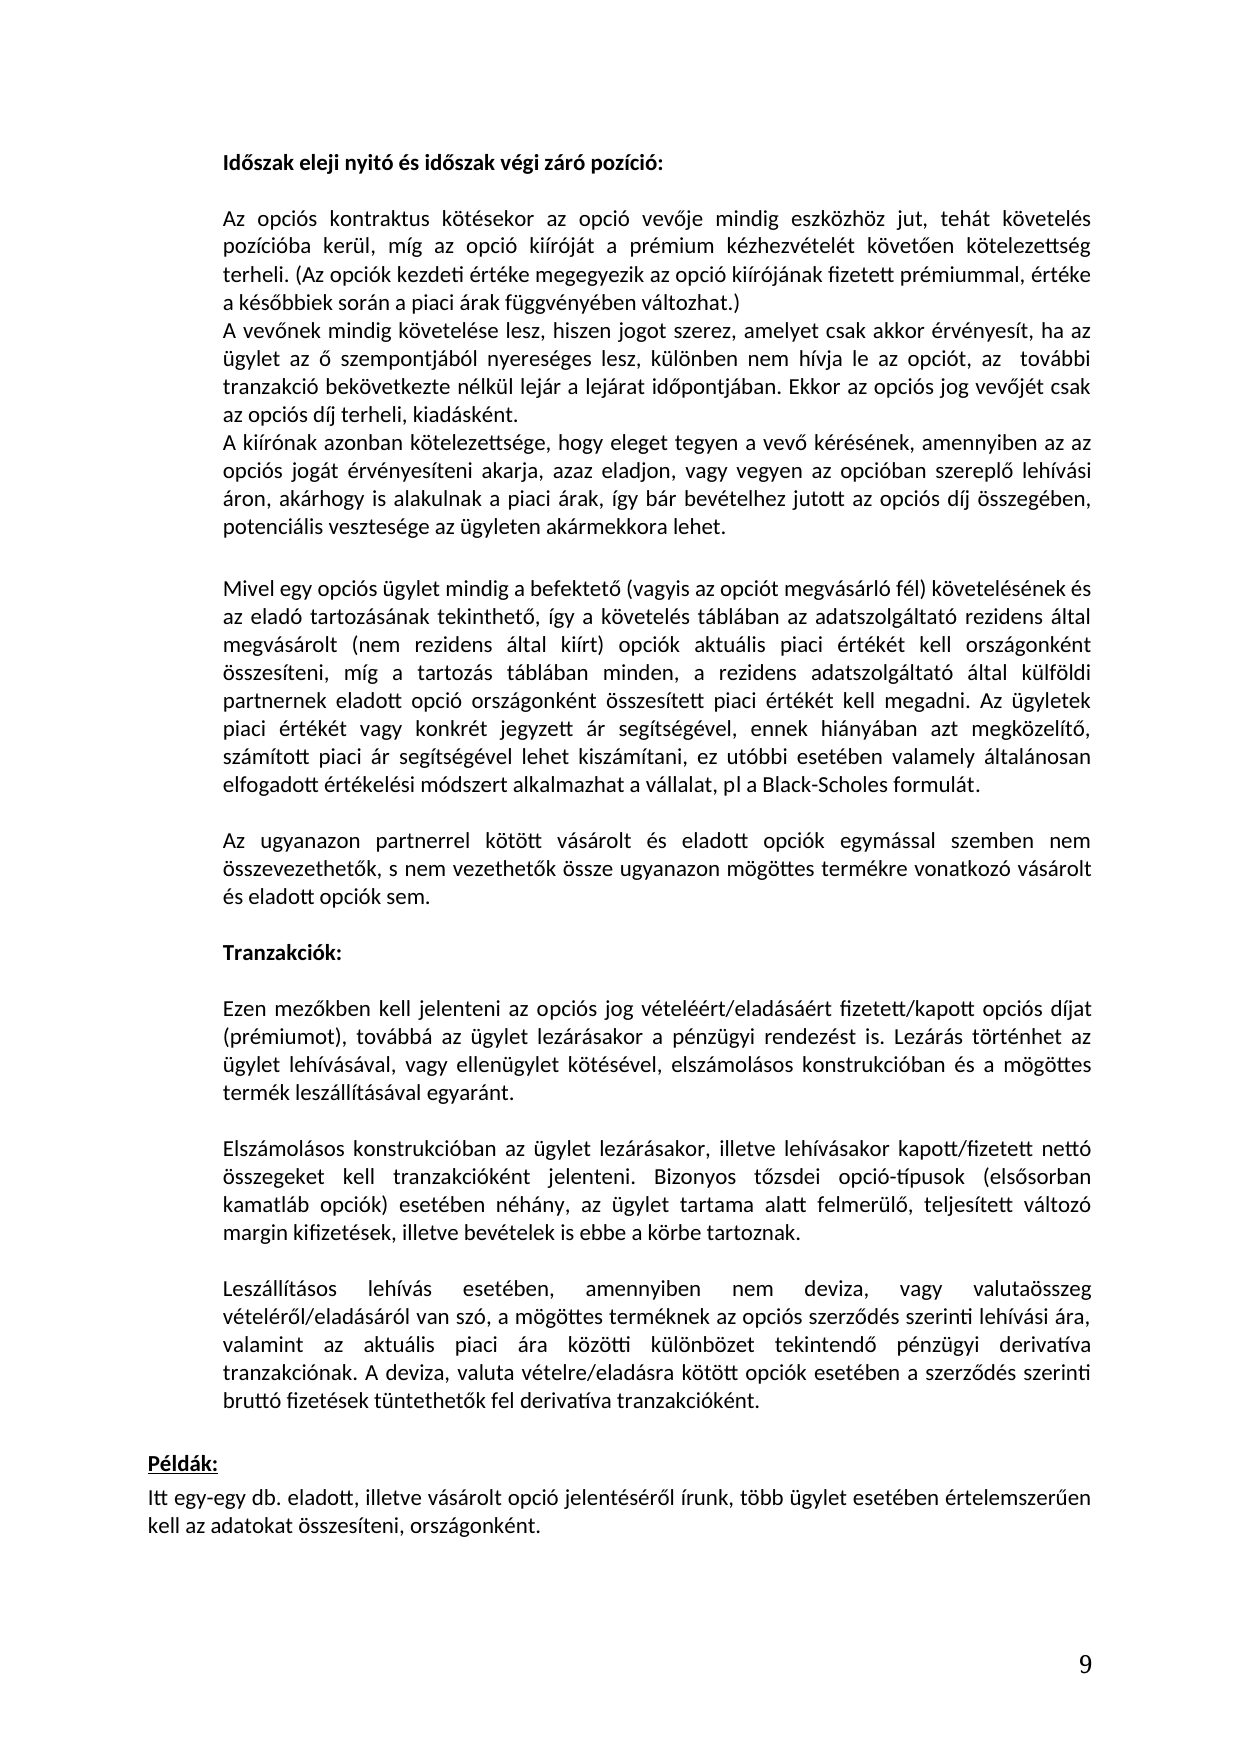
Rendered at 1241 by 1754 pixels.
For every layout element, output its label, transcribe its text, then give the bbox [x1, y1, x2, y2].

text Ezen mezőkben kell jelenteni az opciós jog vételéért/eladásáért fizetett/kapott opciós díjat (prémiumot), továbbá az ügylet lezárásakor a pénzügyi rendezést is. Lezárás történhet az ügylet lehívásával, vagy ellenügylet kötésével, elszámolásos konstrukcióban és a mögöttes termék leszállításával egyaránt. [223, 994, 1093, 1106]
text Mivel egy opciós ügylet mindig a befektető (vagyis az opciót megvásárló fél) követelésének és az eladó tartozásának tekinthető, így a követelés táblában az adatszolgáltató rezidens által megvásárolt (nem rezidens által kiírt) opciók aktuális piaci értékét kell országonként összesíteni, míg a tartozás táblában minden, a rezidens adatszolgáltató által külföldi partnernek eladott opció országonként összesített piaci értékét kell megadni. Az ügyletek piaci értékét vagy konkrét jegyzett ár segítségével, ennek hiányában azt megközelítő, számított piaci ár segítségével lehet kiszámítani, ez utóbbi esetében valamely általánosan elfogadott értékelési módszert alkalmazhat a vállalat, pl a Black-Scholes formulát. [223, 574, 1093, 798]
text A vevőnek mindig követelése lesz, hiszen jogot szerez, amelyet csak akkor érvényesít, ha az ügylet az ő szempontjából nyereséges lesz, különben nem hívja le az opciót, az további tranzakció bekövetkezte nélkül lejár a lejárat időpontjában. Ekkor az opciós jog vevőjét csak az opciós díj terheli, kiadásként. [223, 316, 1093, 428]
text Itt egy-egy db. eladott, illetve vásárolt opció jelentéséről írunk, több ügylet esetében értelemszerűen kell az adatokat összesíteni, országonként. [148, 1483, 1093, 1539]
text Az ugyanazon partnerrel kötött vásárolt és eladott opciók egymással szemben nem összevezethetők, s nem vezethetők össze ugyanazon mögöttes termékre vonatkozó vásárolt és eladott opciók sem. [223, 826, 1093, 910]
text Időszak eleji nyitó és időszak végi záró pozíció: [223, 148, 1093, 176]
text Példák: [148, 1449, 1093, 1477]
text Elszámolásos konstrukcióban az ügylet lezárásakor, illetve lehívásakor kapott/fizetett nettó összegeket kell tranzakcióként jelenteni. Bizonyos tőzsdei opció-típusok (elsősorban kamatláb opciók) esetében néhány, az ügylet tartama alatt felmerülő, teljesített változó margin kifizetések, illetve bevételek is ebbe a körbe tartoznak. [223, 1134, 1093, 1246]
text A kiírónak azonban kötelezettsége, hogy eleget tegyen a vevő kérésének, amennyiben az az opciós jogát érvényesíteni akarja, azaz eladjon, vagy vegyen az opcióban szereplő lehívási áron, akárhogy is alakulnak a piaci árak, így bár bevételhez jutott az opciós díj összegében, potenciális vesztesége az ügyleten akármekkora lehet. [223, 428, 1093, 540]
text Tranzakciók: [223, 938, 1093, 966]
text Az opciós kontraktus kötésekor az opció vevője mindig eszközhöz jut, tehát követelés pozícióba kerül, míg az opció kiíróját a prémium kézhezvételét követően kötelezettség terheli. (Az opciók kezdeti értéke megegyezik az opció kiírójának fizetett prémiummal, értéke a későbbiek során a piaci árak függvényében változhat.) [223, 204, 1093, 316]
text Leszállításos lehívás esetében, amennyiben nem deviza, vagy valutaösszeg vételéről/eladásáról van szó, a mögöttes terméknek az opciós szerződés szerinti lehívási ára, valamint az aktuális piaci ára közötti különbözet tekintendő pénzügyi derivatíva tranzakciónak. A deviza, valuta vételre/eladásra kötött opciók esetében a szerződés szerinti bruttó fizetések tüntethetők fel derivatíva tranzakcióként. [223, 1274, 1093, 1414]
